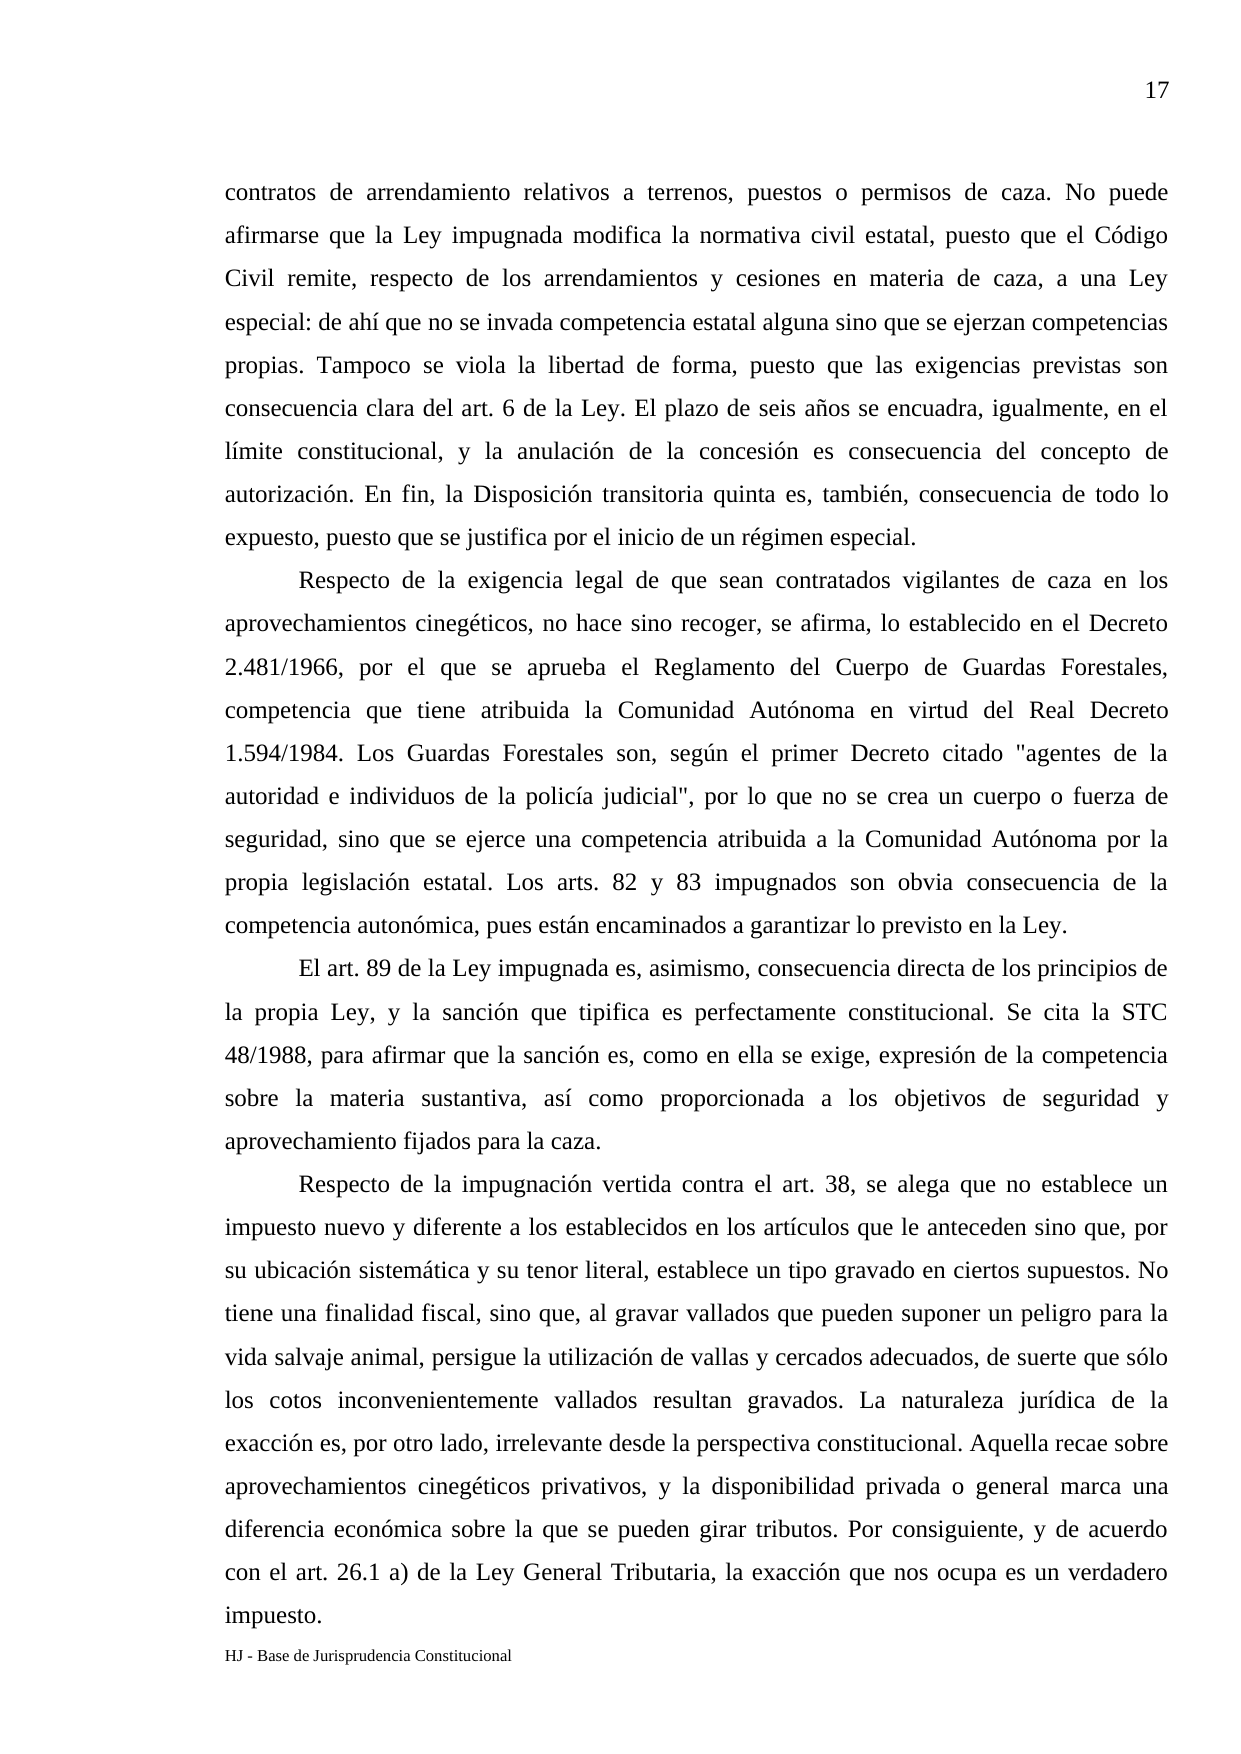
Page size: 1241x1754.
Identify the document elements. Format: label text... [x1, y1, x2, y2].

text Respecto de la impugnación vertida contra el art. 38, se alega que no establece un impuesto nuevo y diferente a los establecidos en los artículos que le anteceden sino que, por su ubicación sistemática y su tenor literal, establece un tipo gravado en ciertos supuestos. No tiene una finalidad fiscal, sino que, al gravar vallados que pueden suponer un peligro para la vida salvaje animal, persigue la utilización de vallas y cercados adecuados, de suerte que sólo los cotos inconvenientemente vallados resultan gravados. La naturaleza jurídica de la exacción es, por otro lado, irrelevante desde la perspectiva constitucional. Aquella recae sobre aprovechamientos cinegéticos privativos, y la disponibilidad privada o general marca una diferencia económica sobre la que se pueden girar tributos. Por consiguiente, y de acuerdo con el art. 26.1 a) de la Ley General Tributaria, la exacción que nos ocupa es un verdadero impuesto. [224, 1169, 1169, 1629]
text Respecto de la exigencia legal de que sean contratados vigilantes de caza en los aprovechamientos cinegéticos, no hace sino recoger, se afirma, lo establecido en el Decreto 2.481/1966, por el que se aprueba el Reglamento del Cuerpo de Guardas Forestales, competencia que tiene atribuida la Comunidad Autónoma en virtud del Real Decreto 1.594/1984. Los Guardas Forestales son, según el primer Decreto citado "agentes de la autoridad e individuos de la policía judicial", por lo que no se crea un cuerpo o fuerza de seguridad, sino que se ejerce una competencia atribuida a la Comunidad Autónoma por la propia legislación estatal. Los arts. 82 y 83 impugnados son obvia consecuencia de la competencia autonómica, pues están encaminados a garantizar lo previsto en la Ley. [224, 565, 1169, 939]
text El art. 89 de la Ley impugnada es, asimismo, consecuencia directa de los principios de la propia Ley, y la sanción que tipifica es perfectamente constitucional. Se cita la STC 48/1988, para afirmar que la sanción es, como en ella se exige, expresión de la competencia sobre la materia sustantiva, así como proporcionada a los objetivos de seguridad y aprovechamiento fijados para la caza. [224, 953, 1169, 1155]
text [224, 177, 1169, 551]
